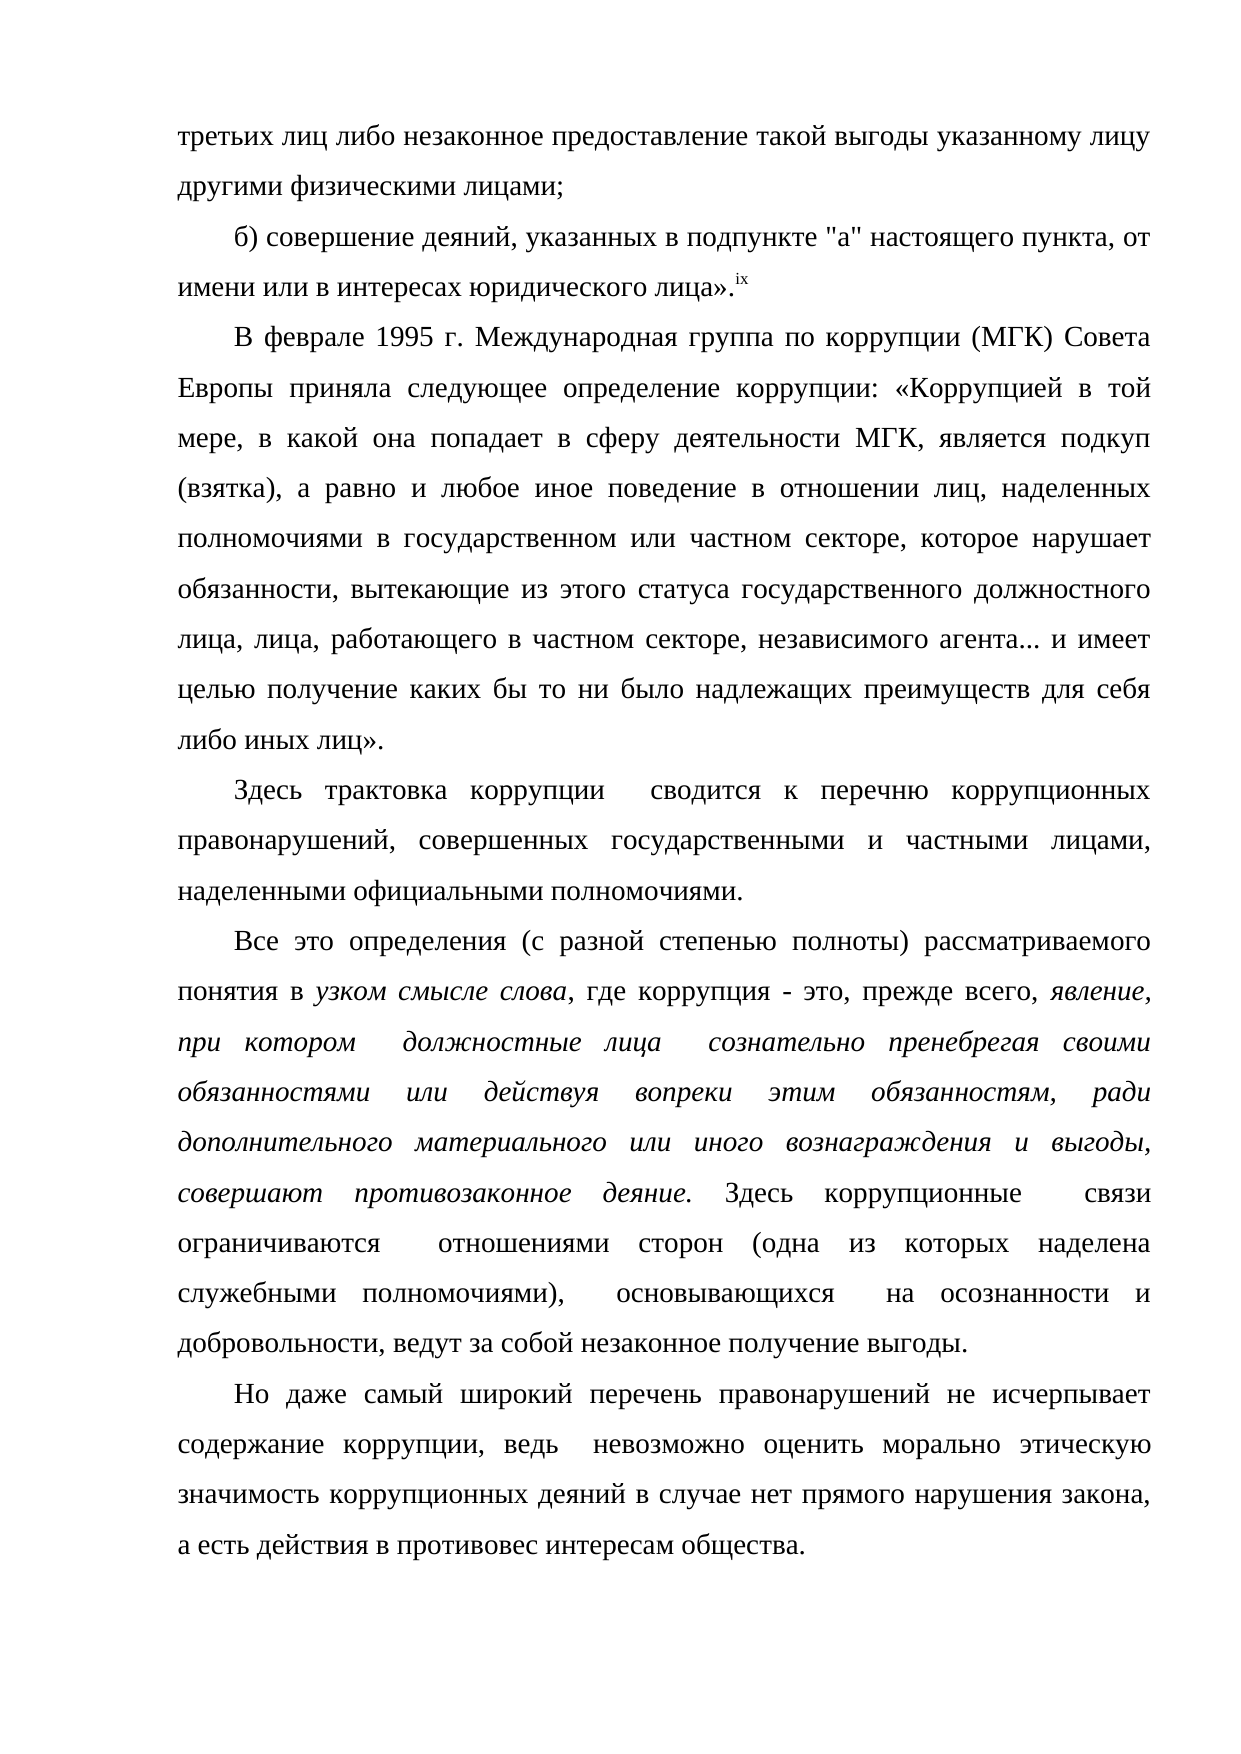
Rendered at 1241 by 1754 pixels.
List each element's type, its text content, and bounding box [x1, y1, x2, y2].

text Но даже самый широкий перечень правонарушений не исчерпывает содержание коррупции, ведь невозможно оценить морально этическую значимость коррупционных деяний в случае нет прямого нарушения закона, а есть действия в противовес интересам общества. [177, 1376, 1152, 1560]
text В феврале . Международная группа по коррупции (МГК) Совета Европы приняла следующее определение коррупции: «Коррупцией в той мере, в какой она попадает в сферу деятельности МГК, является подкуп (взятка), а равно и любое иное поведение в отношении лиц, наделенных полномочиями в государственном или частном секторе, которое нарушает обязанности, вытекающие из этого статуса государственного должностного лица, лица, работающего в частном секторе, независимого агента... и имеет целью получение каких бы то ни было надлежащих преимуществ для себя либо иных лиц». [177, 319, 1152, 755]
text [177, 118, 1152, 202]
text Все это определения (с разной степенью полноты) рассматриваемого понятия в узком смысле слова, где коррупция - это, прежде всего, явление, при котором должностные лица сознательно пренебрегая своими обязанностями или действуя вопреки этим обязанностям, ради дополнительного материального или иного вознаграждения и выгоды, совершают противозаконное деяние. Здесь коррупционные связи ограничиваются отношениями сторон (одна из которых наделена служебными полномочиями), основывающихся на осознанности и добровольности, ведут за собой незаконное получение выгоды. [177, 923, 1152, 1359]
text б) совершение деяний, указанных в подпункте "а" настоящего пункта, от имени или в интересах юридического лица». [177, 219, 1152, 303]
text Здесь трактовка коррупции сводится к перечню коррупционных правонарушений, совершенных государственными и частными лицами, наделенными официальными полномочиями. [177, 772, 1152, 906]
